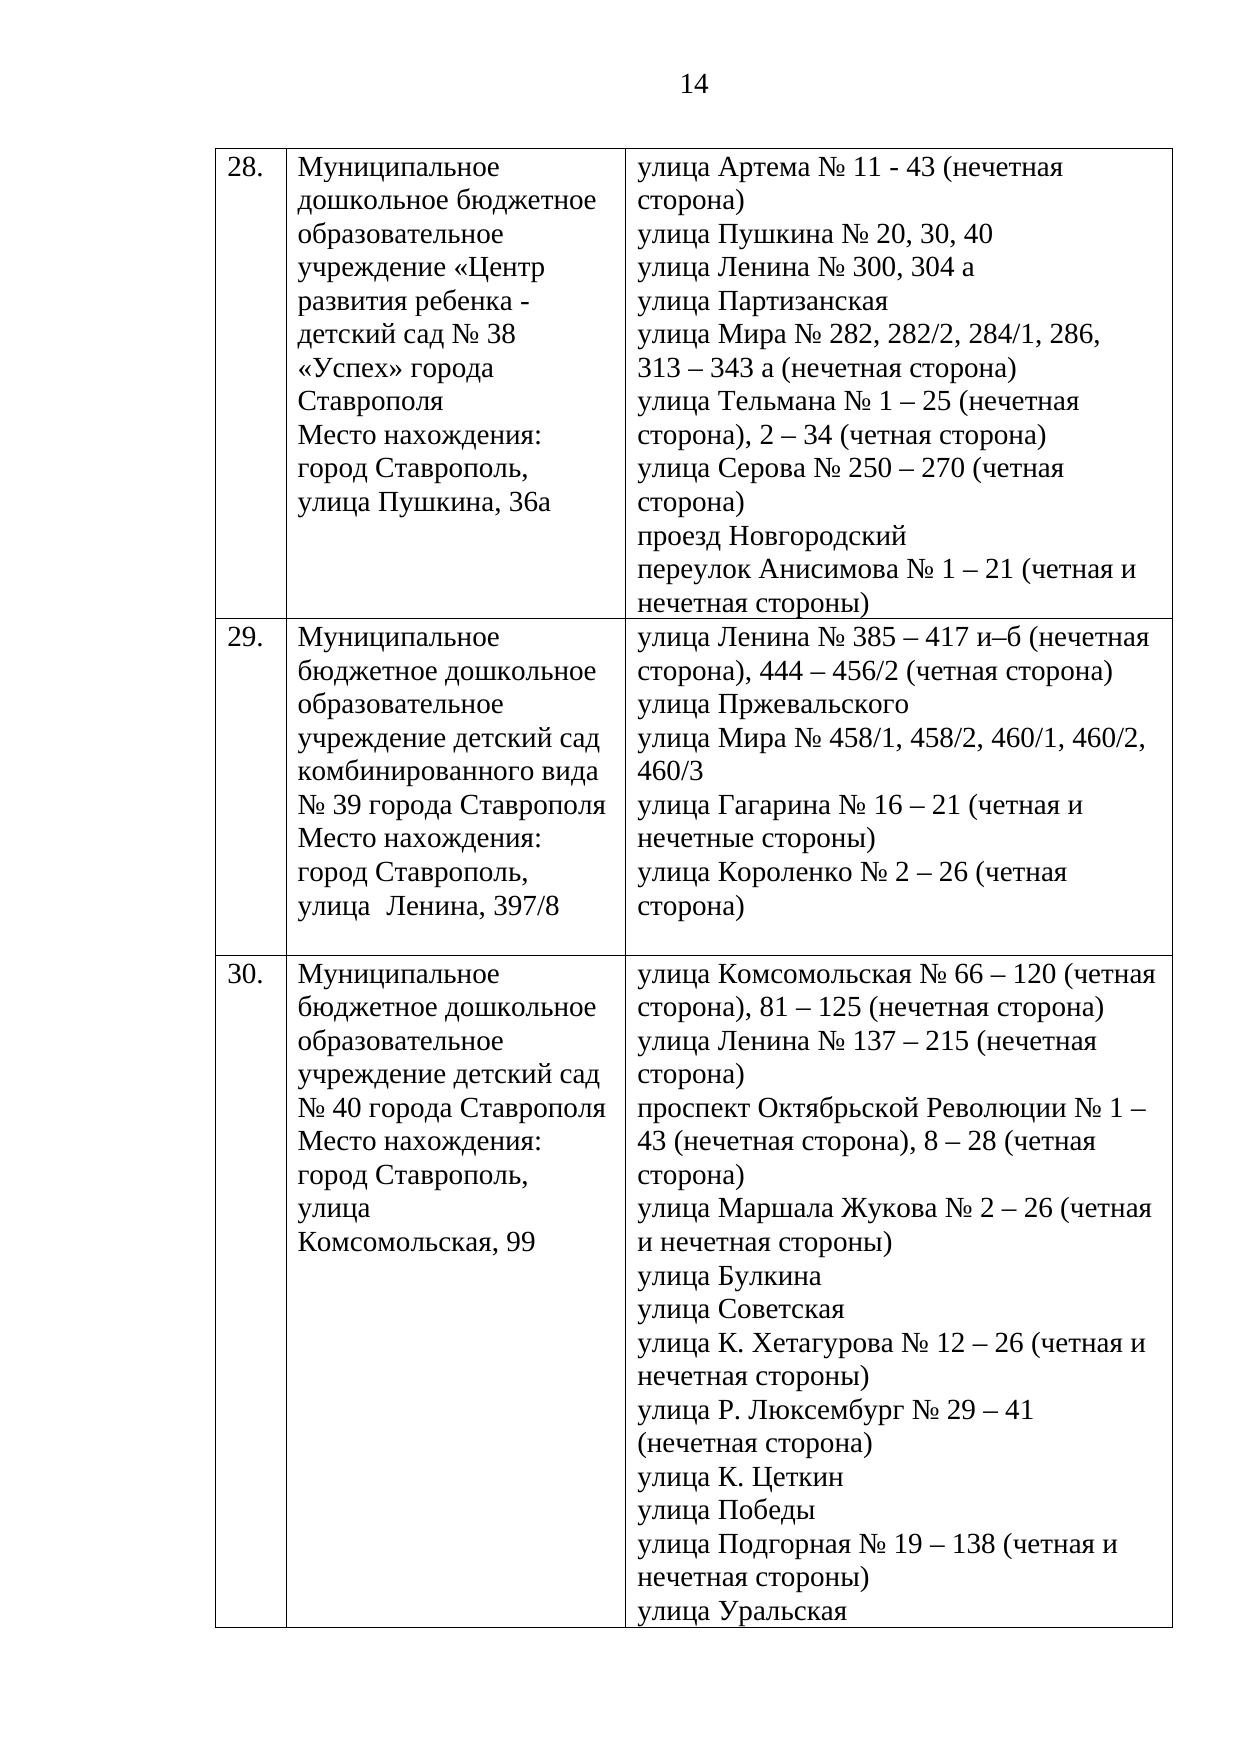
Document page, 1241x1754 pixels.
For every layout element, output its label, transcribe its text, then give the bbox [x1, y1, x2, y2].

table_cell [287, 956, 625, 1627]
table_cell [626, 956, 1172, 1627]
table_cell 29. [216, 619, 286, 955]
table_cell улица Артема № 11 - 43 (нечетная сторона) улица Пушкина № 20, 30, 40 улица Ленина № 300, 304 а улица Партизанская улица Мира № 282, 282/2, 284/1, 286, 313 – 343 а (нечетная сторона) улица Тельмана № 1 – 25 (нечетная сторона), 2 – 34 (четная сторона) улица Серова № 250 – 270 (четная сторона) проезд Новгородский переулок Анисимова № 1 – 21 (четная и нечетная стороны) [626, 149, 1172, 618]
table_cell 30. [216, 956, 286, 1627]
table_cell Муниципальное дошкольное бюджетное образовательное учреждение «Центр развития ребенка - детский сад № 38 «Успех» города Ставрополя Место нахождения: город Ставрополь, улица Пушкина, 36а [287, 149, 625, 618]
table_cell 28. [216, 149, 286, 618]
table_cell улица Ленина № 385 – 417 и–б (нечетная сторона), 444 – 456/2 (четная сторона) улица Пржевальского улица Мира № 458/1, 458/2, 460/1, 460/2, 460/3 улица Гагарина № 16 – 21 (четная и нечетные стороны) улица Короленко № 2 – 26 (четная сторона) [626, 619, 1172, 955]
table_cell Муниципальное бюджетное дошкольное образовательное учреждение детский сад комбинированного вида № 39 города Ставрополя Место нахождения: город Ставрополь, улица Ленина, 397/8 [287, 619, 625, 955]
